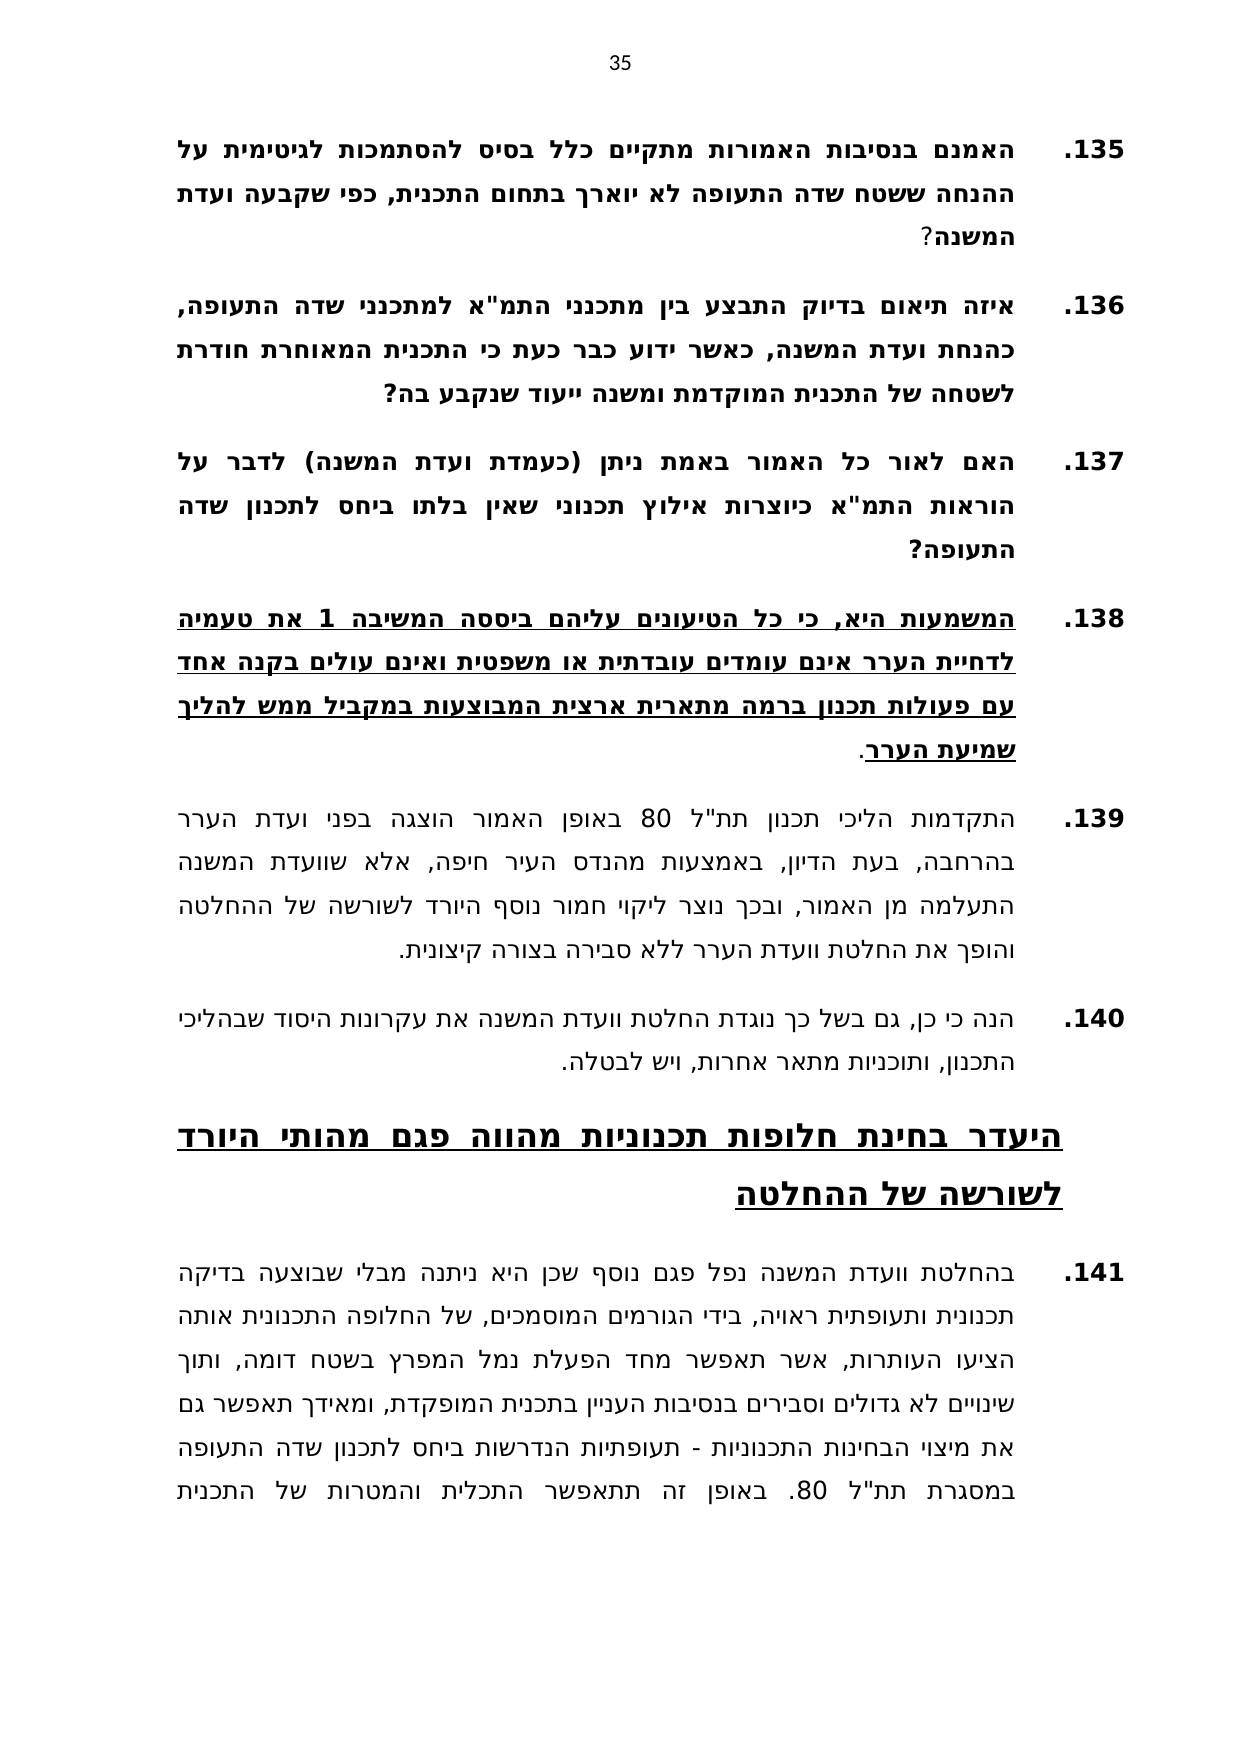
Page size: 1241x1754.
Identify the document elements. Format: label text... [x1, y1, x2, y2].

subtitle היעדר בחינת חלופות תכנוניות מהווה פגם מהותי היורד לשורשה של ההחלטה [177, 1116, 1063, 1149]
subtitle המשמעות היא, כי כל הטיעונים עליהם ביססה המשיבה 1 את טעמיה לדחיית הערר אינם עומדים עובדתית או משפטית ואינם עולים בקנה אחד עם פעולות תכנון ברמה מתארית ארצית המבוצעות במקביל ממש להליך שמיעת הערר. [177, 604, 1063, 764]
subtitle האמנם בנסיבות האמורות מתקיים כלל בסיס להסתמכות לגיטימית על ההנחה ששטח שדה התעופה לא יוארך בתחום התכנית, כפי שקבעה ועדת המשנה? [177, 135, 1063, 252]
subtitle הנה כי כן, גם בשל כך נוגדת החלטת וועדת המשנה את עקרונות היסוד שבהליכי התכנון, ותוכניות מתאר אחרות, ויש לבטלה. [177, 1004, 1063, 1077]
subtitle איזה תיאום בדיוק התבצע בין מתכנני התמ"א למתכנני שדה התעופה, כהנחת ועדת המשנה, כאשר ידוע כבר כעת כי התכנית המאוחרת חודרת לשטחה של התכנית המוקדמת ומשנה ייעוד שנקבע בה? [177, 291, 1063, 408]
subtitle התקדמות הליכי תכנון תת"ל 80 באופן האמור הוצגה בפני ועדת הערר בהרחבה, בעת הדיון, באמצעות מהנדס העיר חיפה, אלא שוועדת המשנה התעלמה מן האמור, ובכך נוצר ליקוי חמור נוסף היורד לשורשה של ההחלטה והופך את החלטת וועדת הערר ללא סבירה בצורה קיצונית. [177, 804, 1063, 964]
subtitle היעדר בחינת חלופות תכנוניות מהווה פגם מהותי היורד לשורשה של ההחלטה [177, 1151, 1063, 1213]
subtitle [177, 1258, 1063, 1506]
subtitle האם לאור כל האמור באמת ניתן (כעמדת ועדת המשנה) לדבר על הוראות התמ"א כיוצרות אילוץ תכנוני שאין בלתו ביחס לתכנון שדה התעופה? [177, 447, 1063, 564]
